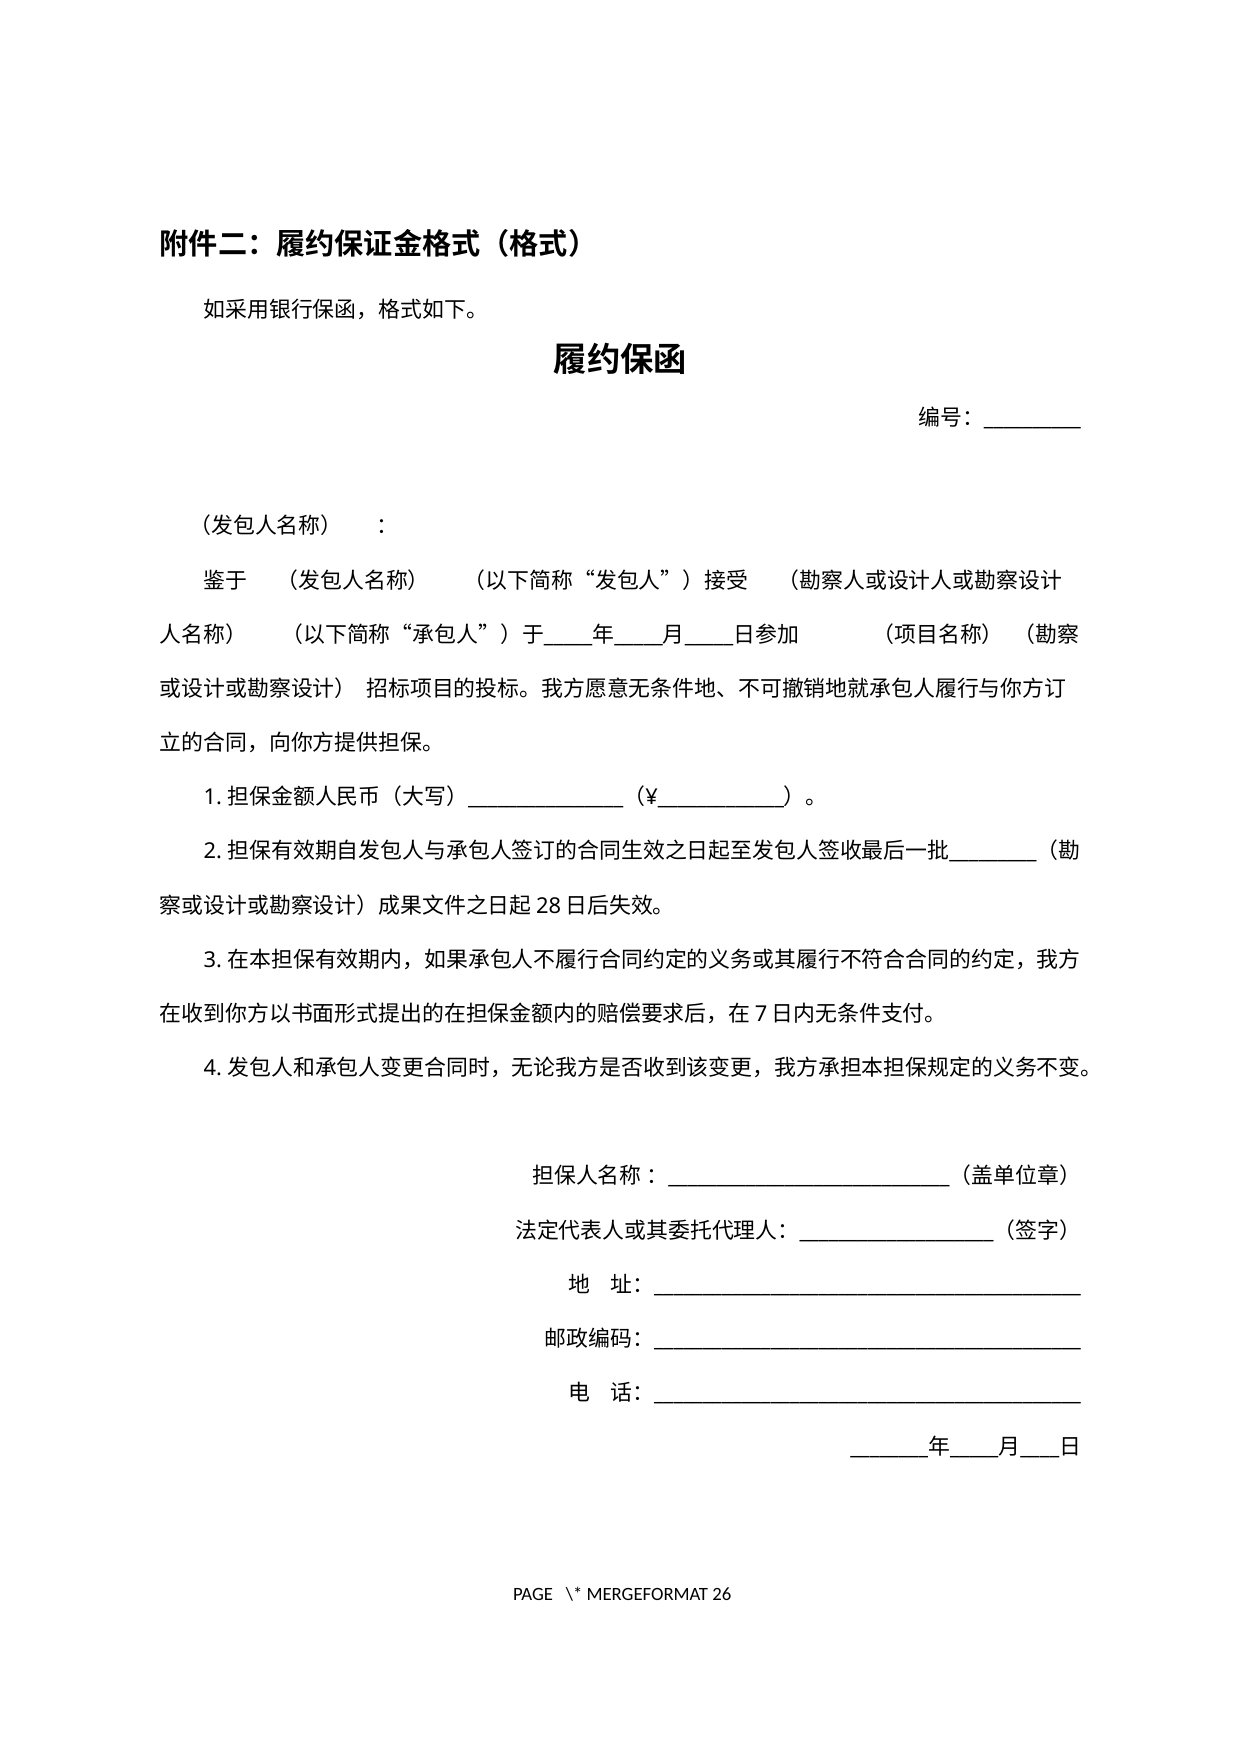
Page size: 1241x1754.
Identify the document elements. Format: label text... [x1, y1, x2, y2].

text 编号：__________ [159, 382, 1081, 436]
text 电 话：____________________________________________ [159, 1357, 1081, 1411]
text （发包人名称） ： [159, 491, 1081, 545]
text 2. 担保有效期自发包人与承包人签订的合同生效之日起至发包人签收最后一批_________（勘察或设计或勘察设计）成果文件之日起28日后失效。 [159, 816, 1081, 924]
subtitle 附件二：履约保证金格式（格式） [159, 209, 1081, 274]
text ________年_____月____日 [159, 1411, 1081, 1466]
text 履约保函 [159, 328, 1081, 382]
text 1. 担保金额人民币（大写）________________（¥_____________）。 [159, 761, 1081, 816]
text 4. 发包人和承包人变更合同时，无论我方是否收到该变更，我方承担本担保规定的义务不变。 [159, 1032, 1081, 1086]
text 3. 在本担保有效期内，如果承包人不履行合同约定的义务或其履行不符合合同的约定，我方在收到你方以书面形式提出的在担保金额内的赔偿要求后，在7日内无条件支付。 [159, 924, 1081, 1032]
text 法定代表人或其委托代理人：____________________（签字） [159, 1195, 1081, 1249]
text 担保人名称 ：_____________________________（盖单位章） [159, 1141, 1081, 1195]
text 地 址：____________________________________________ [159, 1249, 1081, 1303]
text 鉴于 （发包人名称） （以下简称“发包人”）接受 （勘察人或设计人或勘察设计人名称） （以下简称“承包人”）于_____年_____月_____日参加 （项目名称） （勘察或设计或勘察设计） 招标项目的投标。我方愿意无条件地、不可撤销地就承包人履行与你方订立的合同，向你方提供担保。 [159, 545, 1081, 761]
text 如采用银行保函，格式如下。 [159, 274, 1081, 328]
text 邮政编码：____________________________________________ [159, 1303, 1081, 1357]
